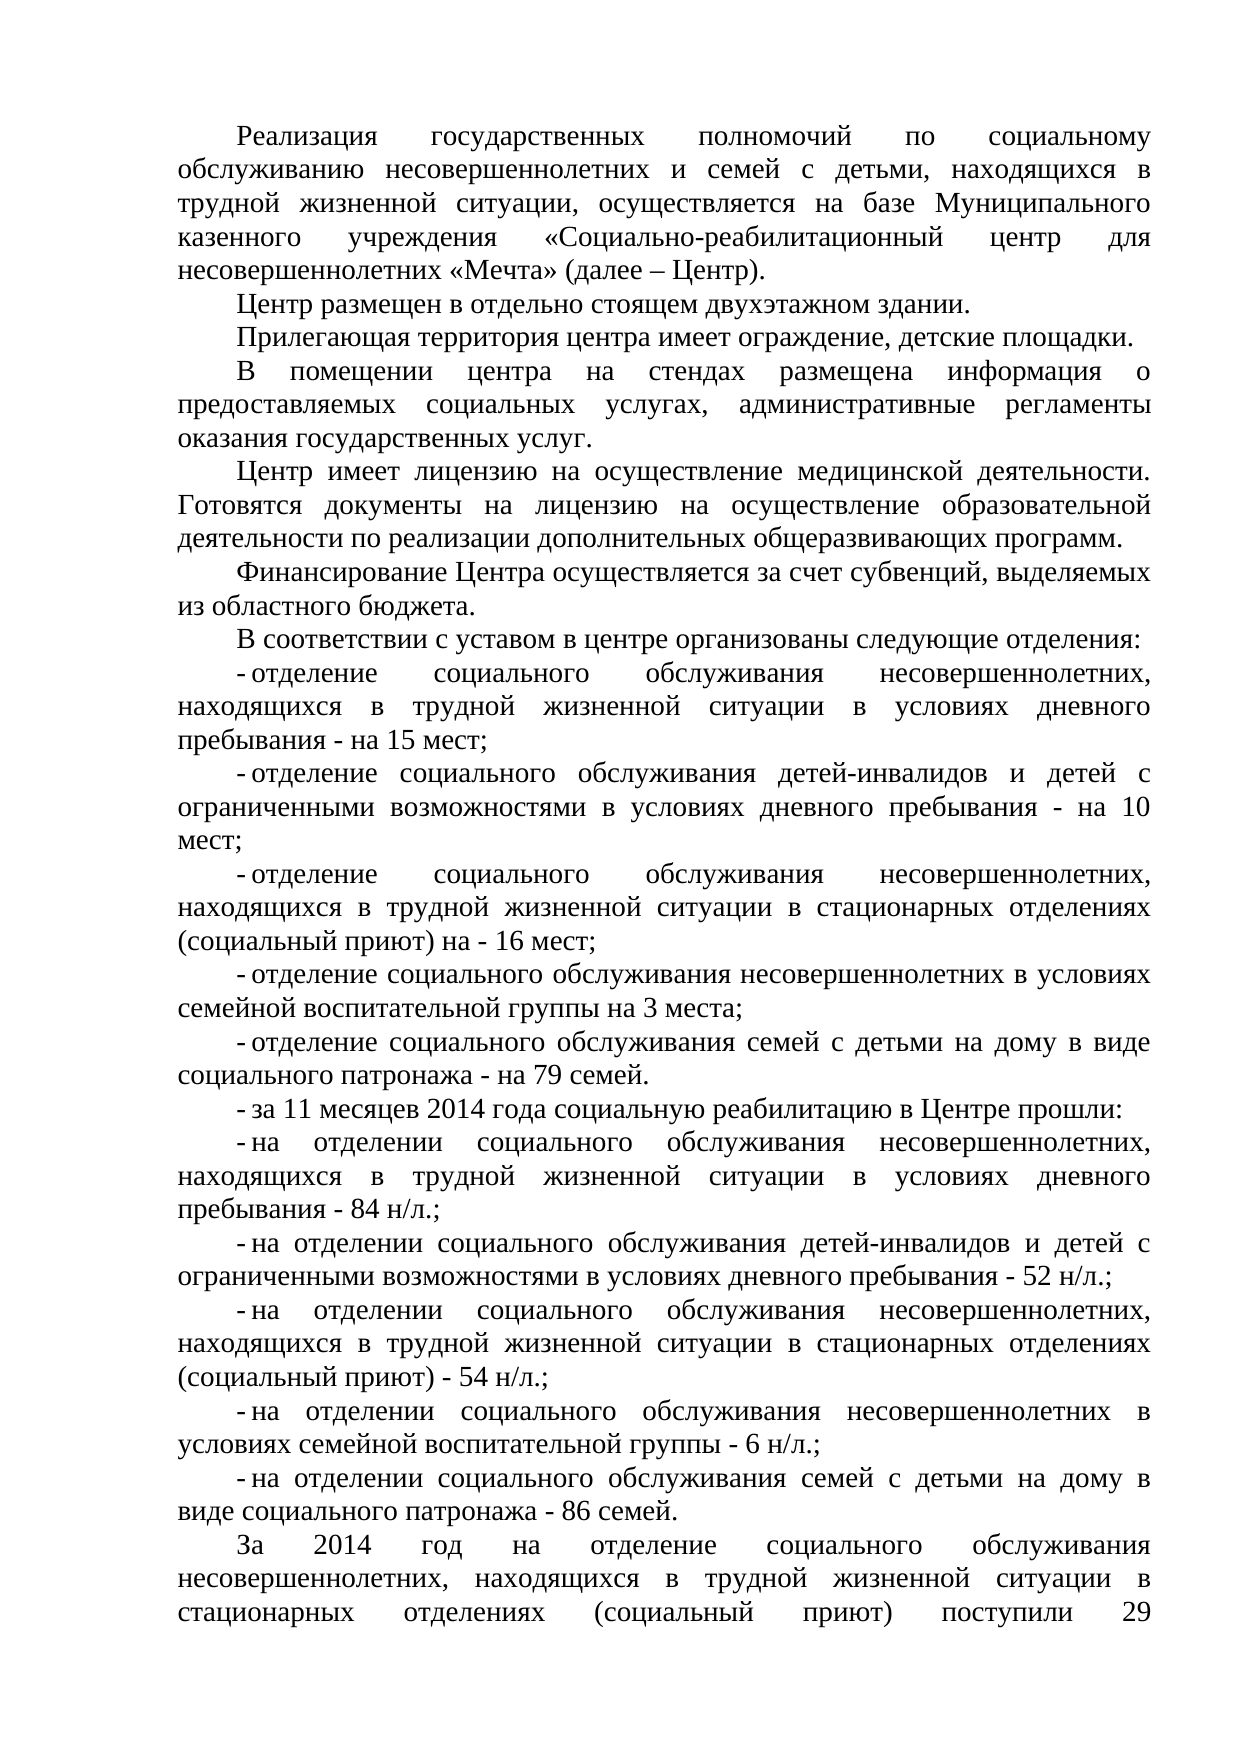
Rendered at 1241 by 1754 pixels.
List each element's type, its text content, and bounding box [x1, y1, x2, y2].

list на отделении социального обслуживания несовершеннолетних, находящихся в трудной жизненной ситуации в условиях дневного пребывания - 84 н/л.; [177, 1124, 1152, 1225]
list отделение социального обслуживания несовершеннолетних, находящихся в трудной жизненной ситуации в условиях дневного пребывания - на 15 мест; [177, 655, 1152, 755]
text Прилегающая территория центра имеет ограждение, детские площадки. [177, 319, 1152, 353]
list отделение социального обслуживания семей с детьми на дому в виде социального патронажа - на 79 семей. [177, 1024, 1152, 1091]
list на отделении социального обслуживания семей с детьми на дому в виде социального патронажа - 86 семей. [177, 1460, 1152, 1527]
list отделение социального обслуживания детей-инвалидов и детей с ограниченными возможностями в условиях дневного пребывания - на 10 мест; [177, 755, 1152, 856]
text В помещении центра на стендах размещена информация о предоставляемых социальных услугах, административные регламенты оказания государственных услуг. [177, 353, 1152, 453]
list отделение социального обслуживания несовершеннолетних в условиях семейной воспитательной группы на 3 места; [177, 957, 1152, 1024]
text Финансирование Центра осуществляется за счет субвенций, выделяемых из областного бюджета. [177, 554, 1152, 621]
list на отделении социального обслуживания детей-инвалидов и детей с ограниченными возможностями в условиях дневного пребывания - 52 н/л.; [177, 1225, 1152, 1292]
text В соответствии с уставом в центре организованы следующие отделения: [177, 621, 1152, 655]
text Реализация государственных полномочий по социальному обслуживанию несовершеннолетних и семей с детьми, находящихся в трудной жизненной ситуации, осуществляется на базе Муниципального казенного учреждения «Социально-реабилитационный центр для несовершеннолетних «Мечта» (далее – Центр). [177, 118, 1152, 286]
text Центр размещен в отдельно стоящем двухэтажном здании. [177, 286, 1152, 319]
list отделение социального обслуживания несовершеннолетних, находящихся в трудной жизненной ситуации в стационарных отделениях (социальный приют) на - 16 мест; [177, 856, 1152, 957]
list за 11 месяцев 2014 года социальную реабилитацию в Центре прошли: [177, 1091, 1152, 1124]
list на отделении социального обслуживания несовершеннолетних, находящихся в трудной жизненной ситуации в стационарных отделениях (социальный приют) - 54 н/л.; [177, 1292, 1152, 1393]
list на отделении социального обслуживания несовершеннолетних в условиях семейной воспитательной группы - 6 н/л.; [177, 1393, 1152, 1460]
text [177, 1527, 1152, 1627]
text Центр имеет лицензию на осуществление медицинской деятельности. Готовятся документы на лицензию на осуществление образовательной деятельности по реализации дополнительных общеразвивающих программ. [177, 453, 1152, 554]
